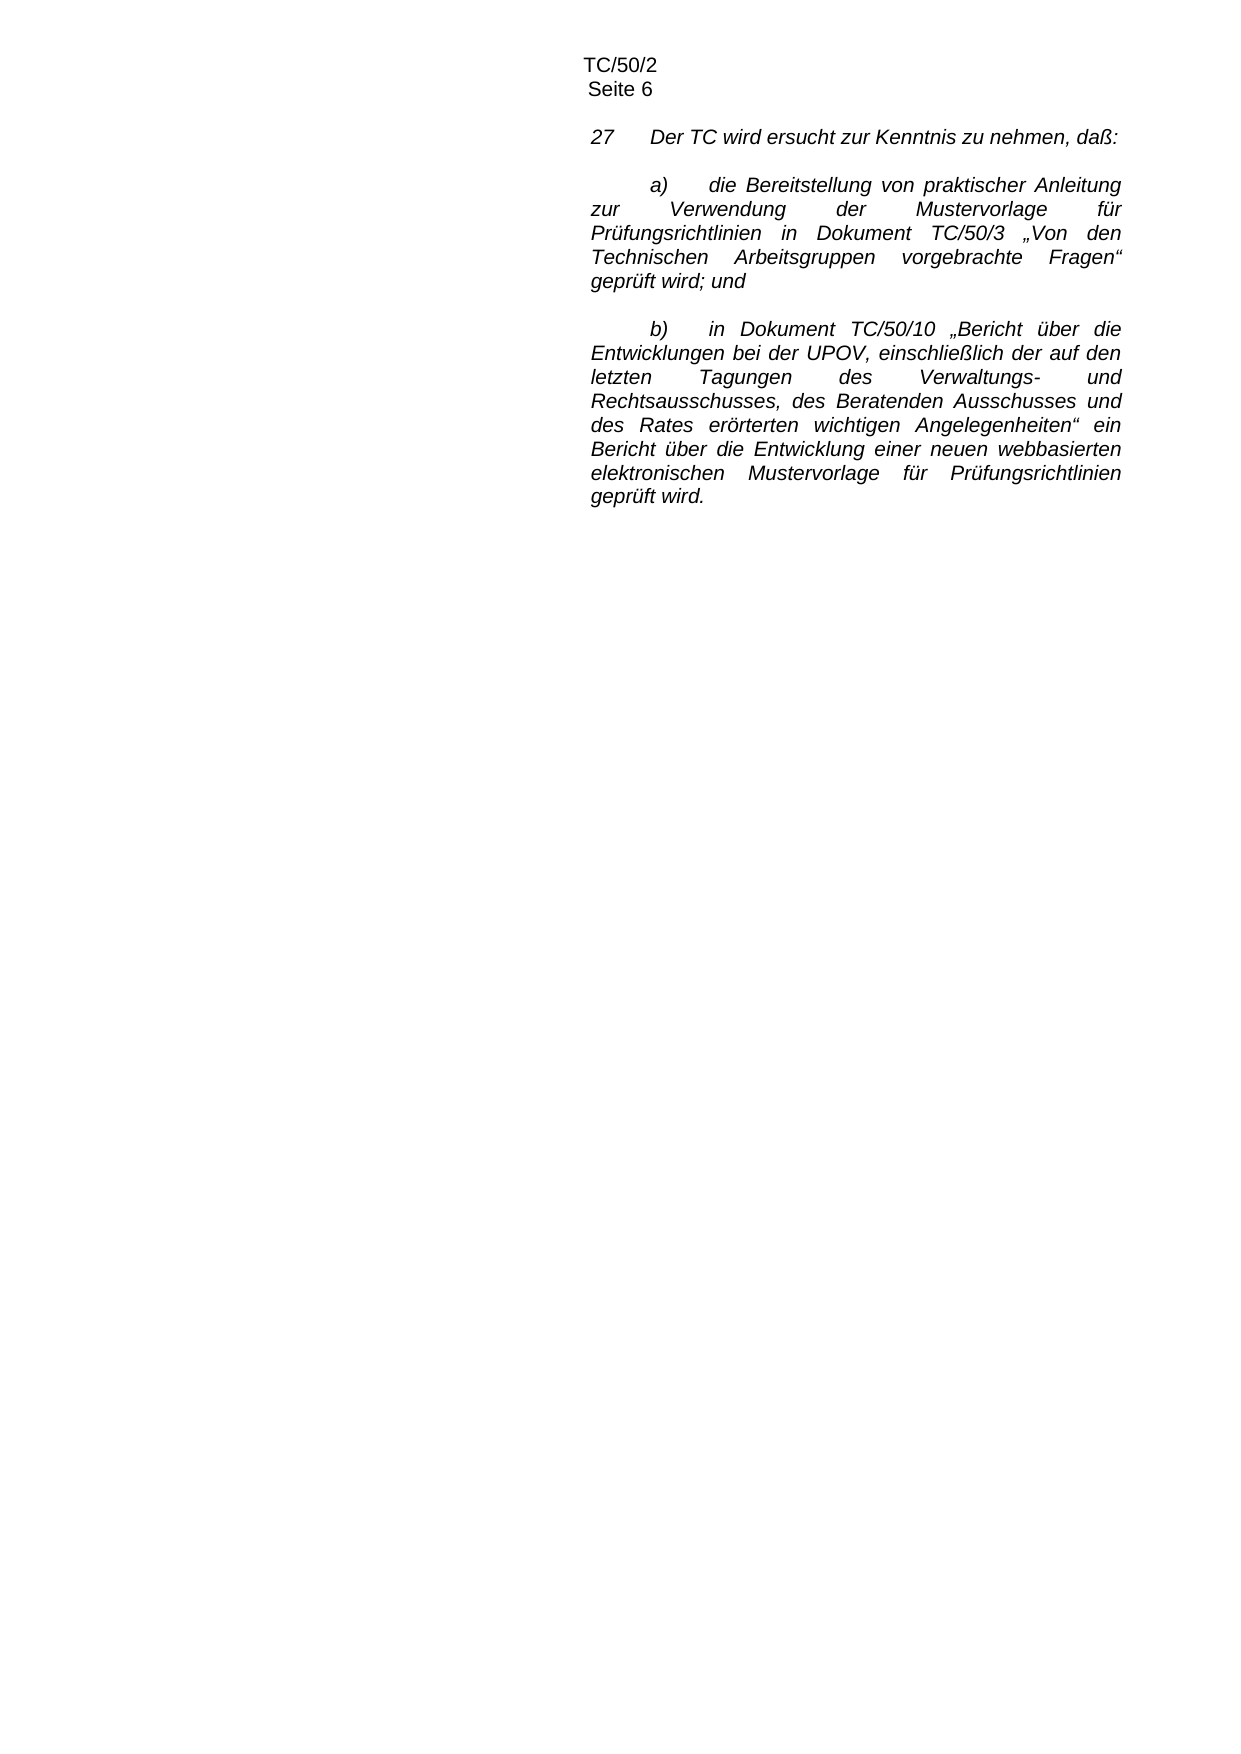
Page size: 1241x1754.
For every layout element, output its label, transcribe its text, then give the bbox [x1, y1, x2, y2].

list die Bereitstellung von praktischer Anleitung zur Verwendung der Mustervorlage für Prüfungsrichtlinien in Dokument TC/50/3 „Von den Technischen Arbeitsgruppen vorgebrachte Fragen“ geprüft wird; und [591, 173, 1122, 293]
list in Dokument TC/50/10 „Bericht über die Entwicklungen bei der UPOV, einschließlich der auf den letzten Tagungen des Verwaltungs- und Rechtsausschusses, des Beratenden Ausschusses und des Rates erörterten wichtigen Angelegenheiten“ ein Bericht über die Entwicklung einer neuen webbasierten elektronischen Mustervorlage für Prüfungsrichtlinien geprüft wird. [591, 317, 1122, 508]
text Der TC wird ersucht zur Kenntnis zu nehmen, daß: [591, 125, 1122, 149]
